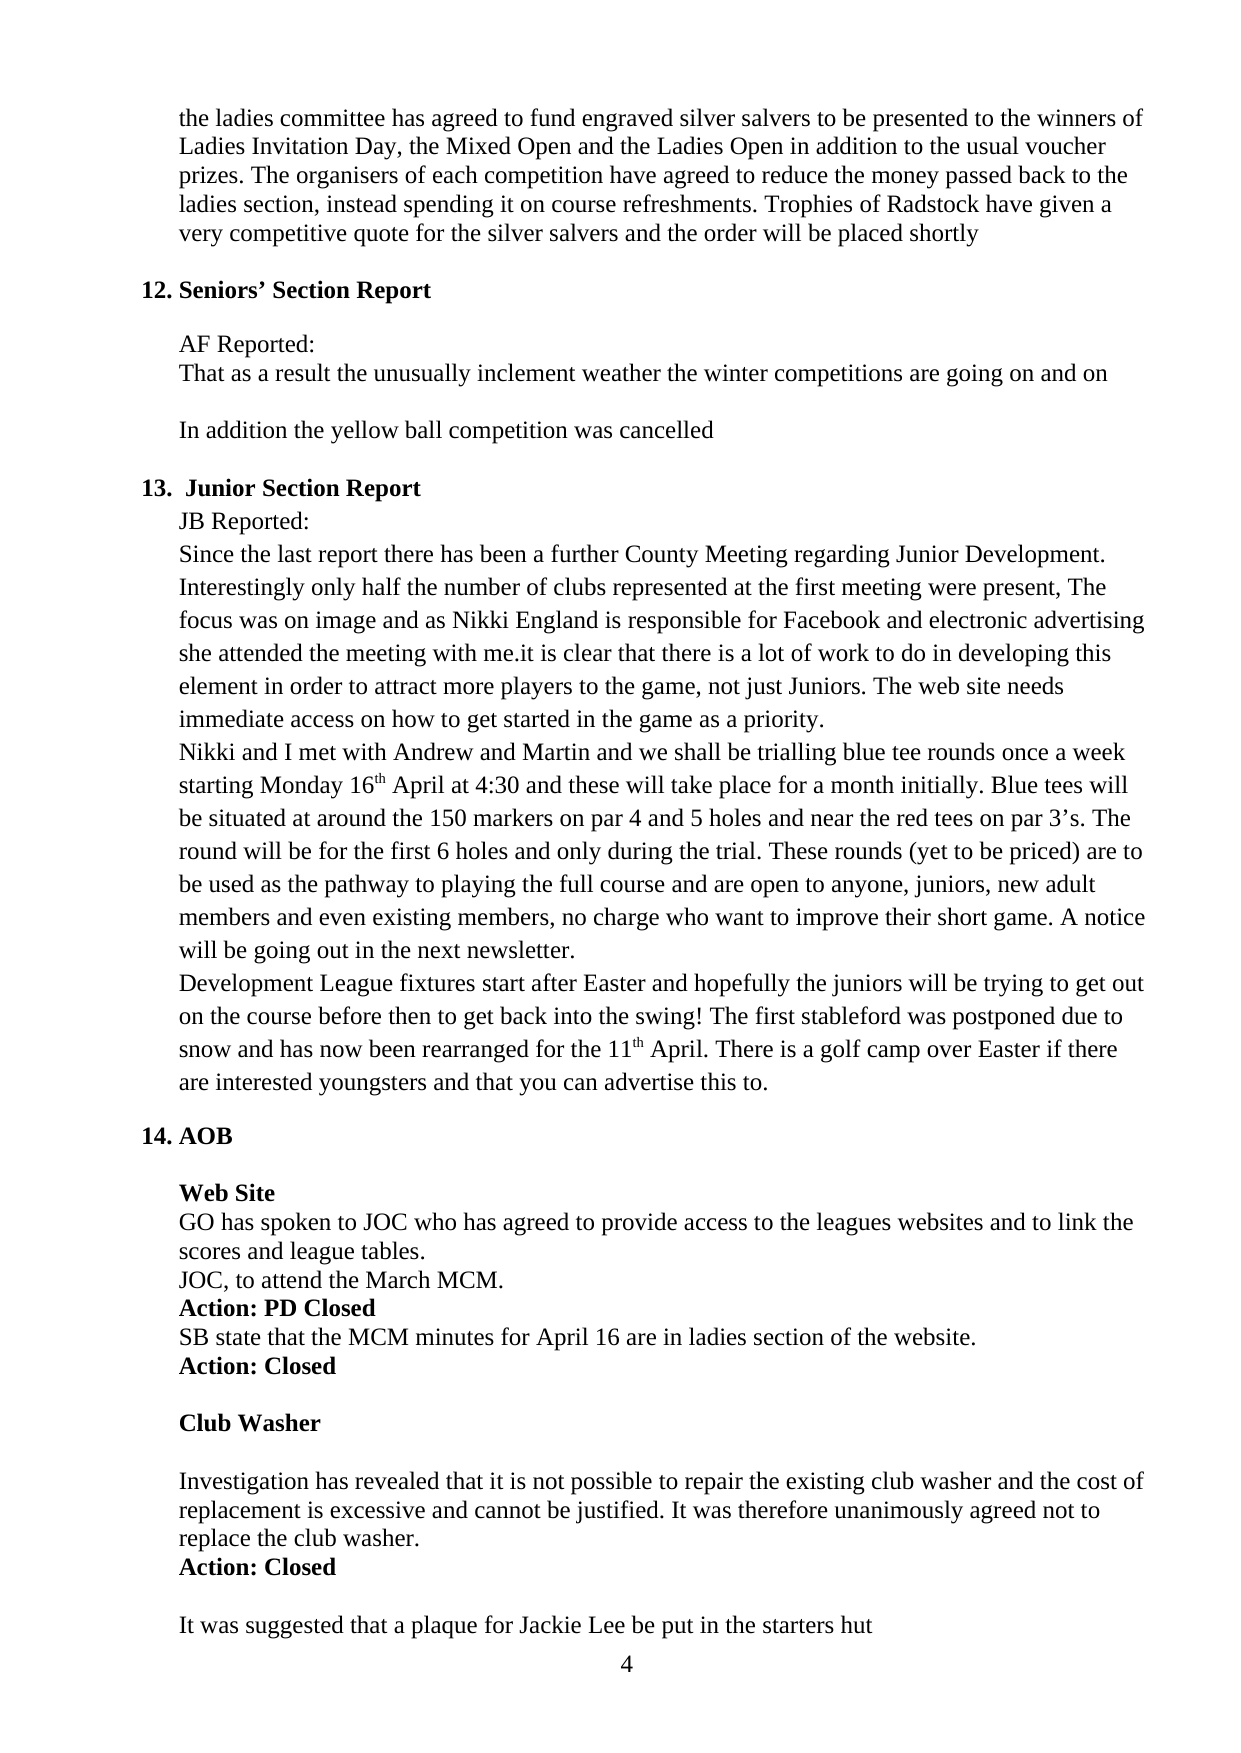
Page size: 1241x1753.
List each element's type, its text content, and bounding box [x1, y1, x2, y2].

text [178, 103, 1150, 246]
text Since the last report there has been a further County Meeting regarding Junior Development. Interestingly only half the number of clubs represented at the first meeting were present, The focus was on image and as Nikki England is responsible for Facebook and electronic advertising she attended the meeting with me.it is clear that there is a lot of work to do in developing this element in order to attract more players to the game, not just Juniors. The web site needs immediate access on how to get started in the game as a priority. [178, 539, 1150, 733]
text Action: Closed [178, 1351, 1150, 1380]
list Junior Section Report [141, 473, 1150, 501]
text JOC, to attend the March MCM. [178, 1265, 1150, 1293]
text JB Reported: [178, 506, 1150, 534]
text In addition the yellow ball competition was cancelled [178, 415, 1150, 444]
text Nikki and I met with Andrew and Martin and we shall be trialling blue tee rounds once a week starting Monday 16th April at 4:30 and these will take place for a month initially. Blue tees will be situated at around the 150 markers on par 4 and 5 holes and near the red tees on par 3’s. The round will be for the first 6 holes and only during the trial. These rounds (yet to be priced) are to be used as the pathway to playing the full course and are open to anyone, juniors, new adult members and even existing members, no charge who want to improve their short game. A notice will be going out in the next newsletter. [178, 737, 1150, 964]
text It was suggested that a plaque for Jackie Lee be put in the starters hut [178, 1610, 1150, 1638]
text AF Reported: [178, 329, 1150, 358]
text Club Washer [103, 1408, 1150, 1437]
list Seniors’ Section Report [141, 275, 1150, 304]
text Development League fixtures start after Easter and hopefully the juniors will be trying to get out on the course before then to get back into the swing! The first stableford was postponed due to snow and has now been rearranged for the 11th April. There is a golf camp over Easter if there are interested youngsters and that you can advertise this to. [178, 968, 1150, 1096]
text SB state that the MCM minutes for April 16 are in ladies section of the website. [178, 1322, 1150, 1351]
text Investigation has revealed that it is not possible to repair the existing club washer and the cost of replacement is excessive and cannot be justified. It was therefore unanimously agreed not to replace the club washer. [178, 1466, 1150, 1552]
text Action: PD Closed [178, 1293, 1150, 1322]
text That as a result the unusually inclement weather the winter competitions are going on and on [178, 358, 1150, 386]
text GO has spoken to JOC who has agreed to provide access to the leagues websites and to link the scores and league tables. [178, 1207, 1150, 1265]
text Web Site [178, 1178, 1150, 1207]
list AOB [141, 1121, 1150, 1150]
text Action: Closed [178, 1552, 1150, 1581]
